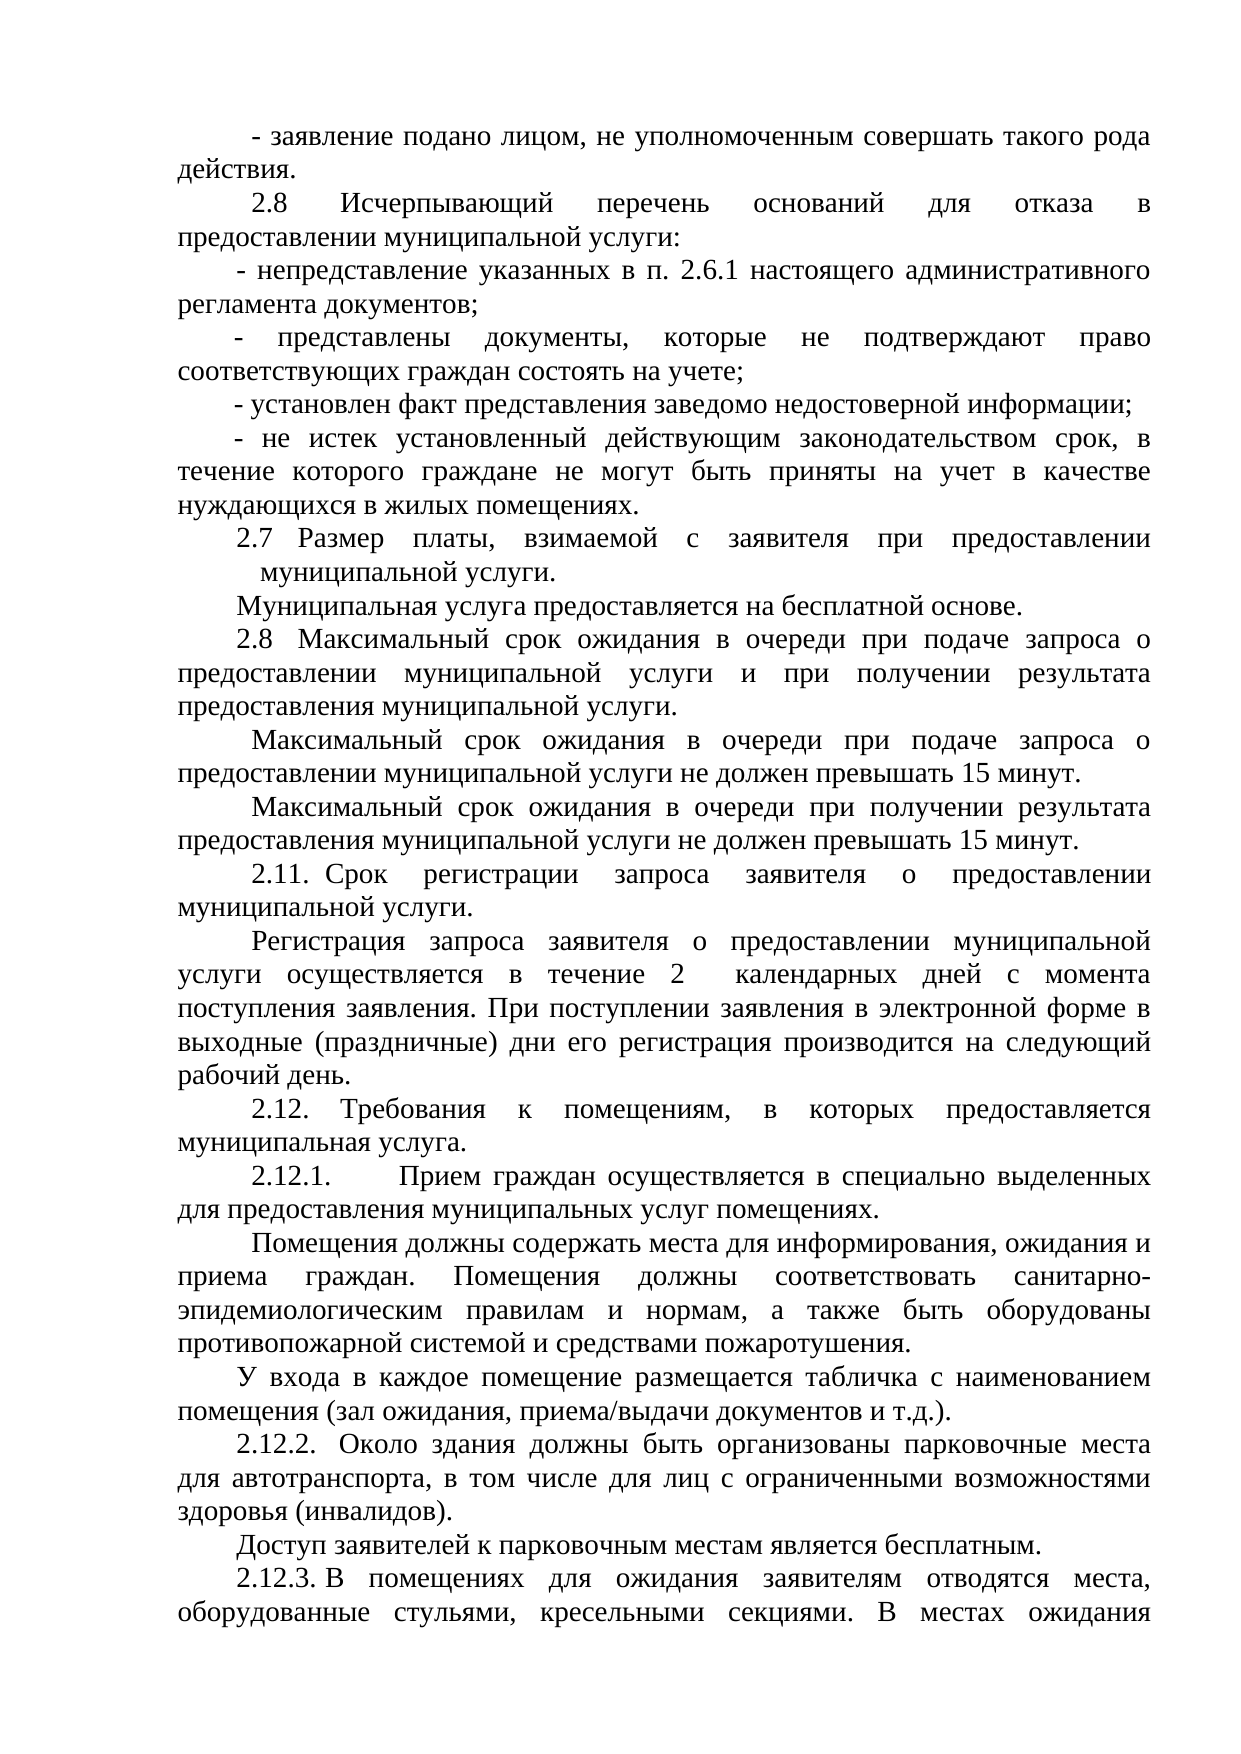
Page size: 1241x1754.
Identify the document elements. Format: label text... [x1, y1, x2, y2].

list Исчерпывающий перечень оснований для отказа в предоставлении муниципальной услуги: [177, 185, 1152, 252]
text Максимальный срок ожидания в очереди при получении результата предоставления муниципальной услуги не должен превышать 15 минут. [177, 789, 1152, 856]
text - заявление подано лицом, не уполномоченным совершать такого рода действия. [177, 118, 1152, 185]
text - непредставление указанных в п. 2.6.1 настоящего административного регламента документов; [177, 252, 1152, 319]
text 2.11. Срок регистрации запроса заявителя о предоставлении муниципальной услуги. [177, 856, 1152, 923]
list Требования к помещениям, в которых предоставляется муниципальная услуга. [177, 1091, 1152, 1158]
text - представлены документы, которые не подтверждают право соответствующих граждан состоять на учете; [177, 319, 1152, 386]
text Регистрация запроса заявителя о предоставлении муниципальной услуги осуществляется в течение 2 календарных дней с момента поступления заявления. При поступлении заявления в электронной форме в выходные (праздничные) дни его регистрация производится на следующий рабочий день. [177, 923, 1152, 1091]
list Максимальный срок ожидания в очереди при подаче запроса о предоставлении муниципальной услуги и при получении результата предоставления муниципальной услуги. [177, 621, 1152, 722]
text У входа в каждое помещение размещается табличка с наименованием помещения (зал ожидания, приема/выдачи документов и т.д.). [177, 1359, 1152, 1426]
list Размер платы, взимаемой с заявителя при предоставлении муниципальной услуги. [236, 521, 1152, 588]
list Около здания должны быть организованы парковочные места для автотранспорта, в том числе для лиц с ограниченными возможностями здоровья (инвалидов). [177, 1426, 1152, 1527]
list Прием граждан осуществляется в специально выделенных для предоставления муниципальных услуг помещениях. [177, 1158, 1152, 1225]
text Муниципальная услуга предоставляется на бесплатной основе. [177, 588, 1152, 621]
text Доступ заявителей к парковочным местам является бесплатным. [177, 1527, 1152, 1560]
text Помещения должны содержать места для информирования, ожидания и приема граждан. Помещения должны соответствовать санитарно-эпидемиологическим правилам и нормам, а также быть оборудованы противопожарной системой и средствами пожаротушения. [177, 1225, 1152, 1359]
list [177, 1560, 1152, 1627]
text - не истек установленный действующим законодательством срок, в течение которого граждане не могут быть приняты на учет в качестве нуждающихся в жилых помещениях. [177, 420, 1152, 521]
text - установлен факт представления заведомо недостоверной информации; [177, 386, 1152, 420]
text Максимальный срок ожидания в очереди при подаче запроса о предоставлении муниципальной услуги не должен превышать 15 минут. [177, 722, 1152, 789]
